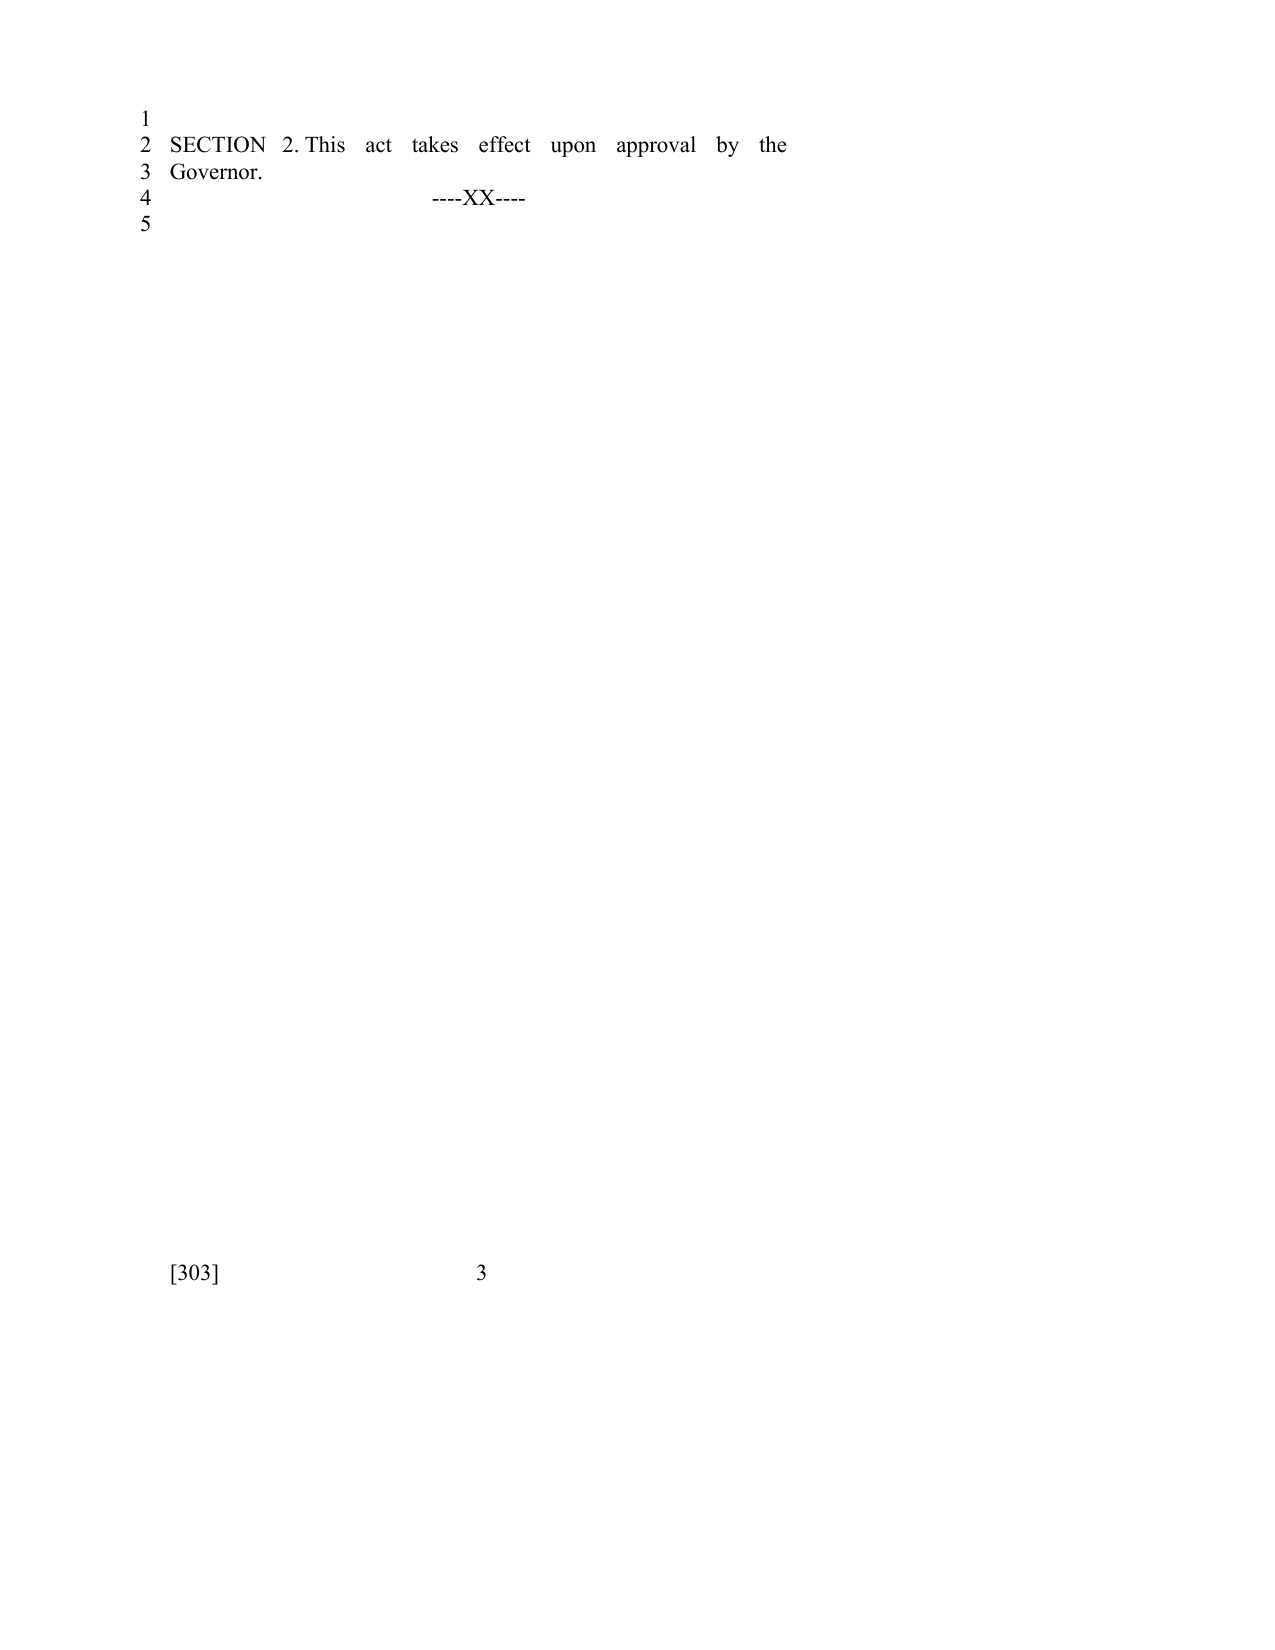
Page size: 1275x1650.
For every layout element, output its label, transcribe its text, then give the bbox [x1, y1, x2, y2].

text SECTION 2. This act takes effect upon approval by the Governor. [169, 131, 787, 184]
text ----XX---- [169, 184, 787, 210]
